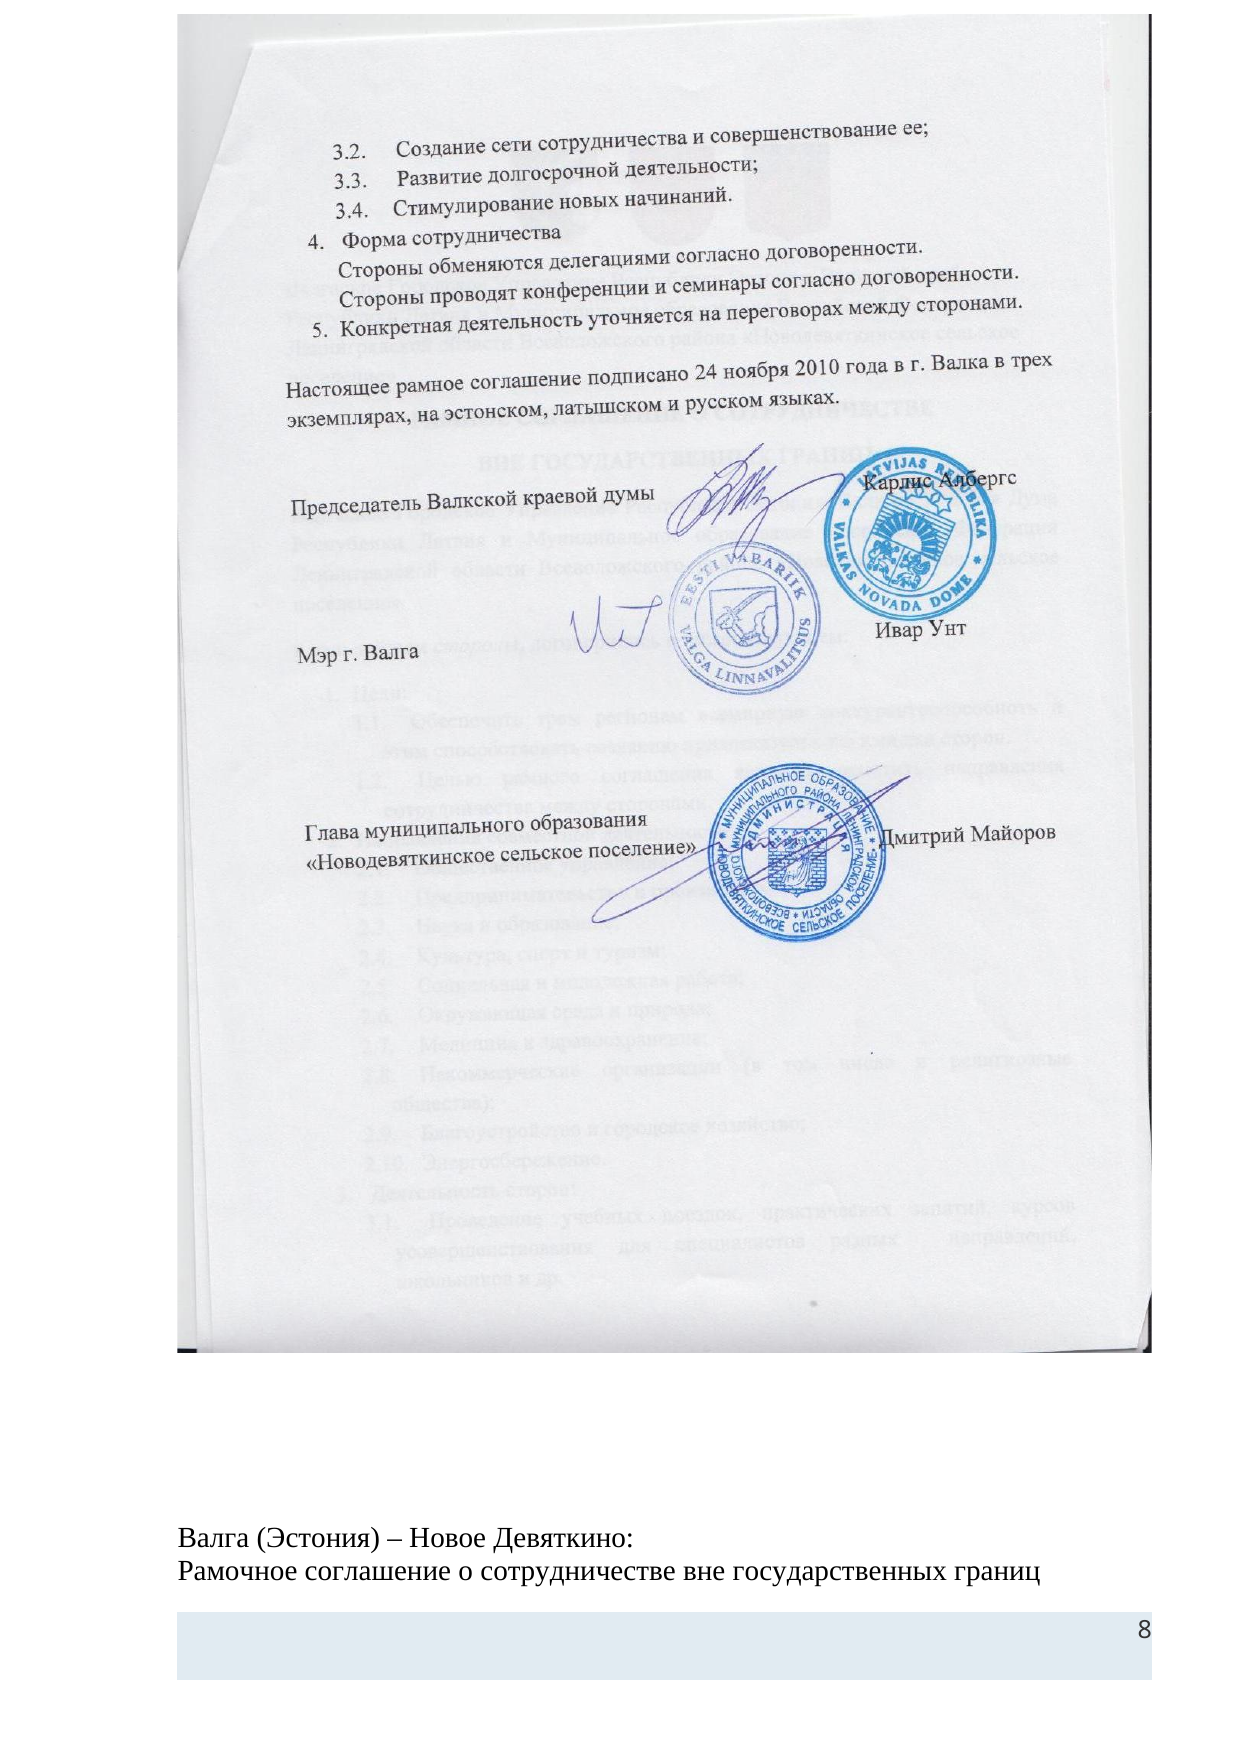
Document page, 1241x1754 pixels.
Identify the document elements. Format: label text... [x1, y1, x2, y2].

text Валга (Эстония) – Новое Девяткино: [177, 1520, 1152, 1553]
picture [177, 14, 1152, 1353]
text Рамочное соглашение о сотрудничестве вне государственных границ [177, 1553, 1152, 1587]
